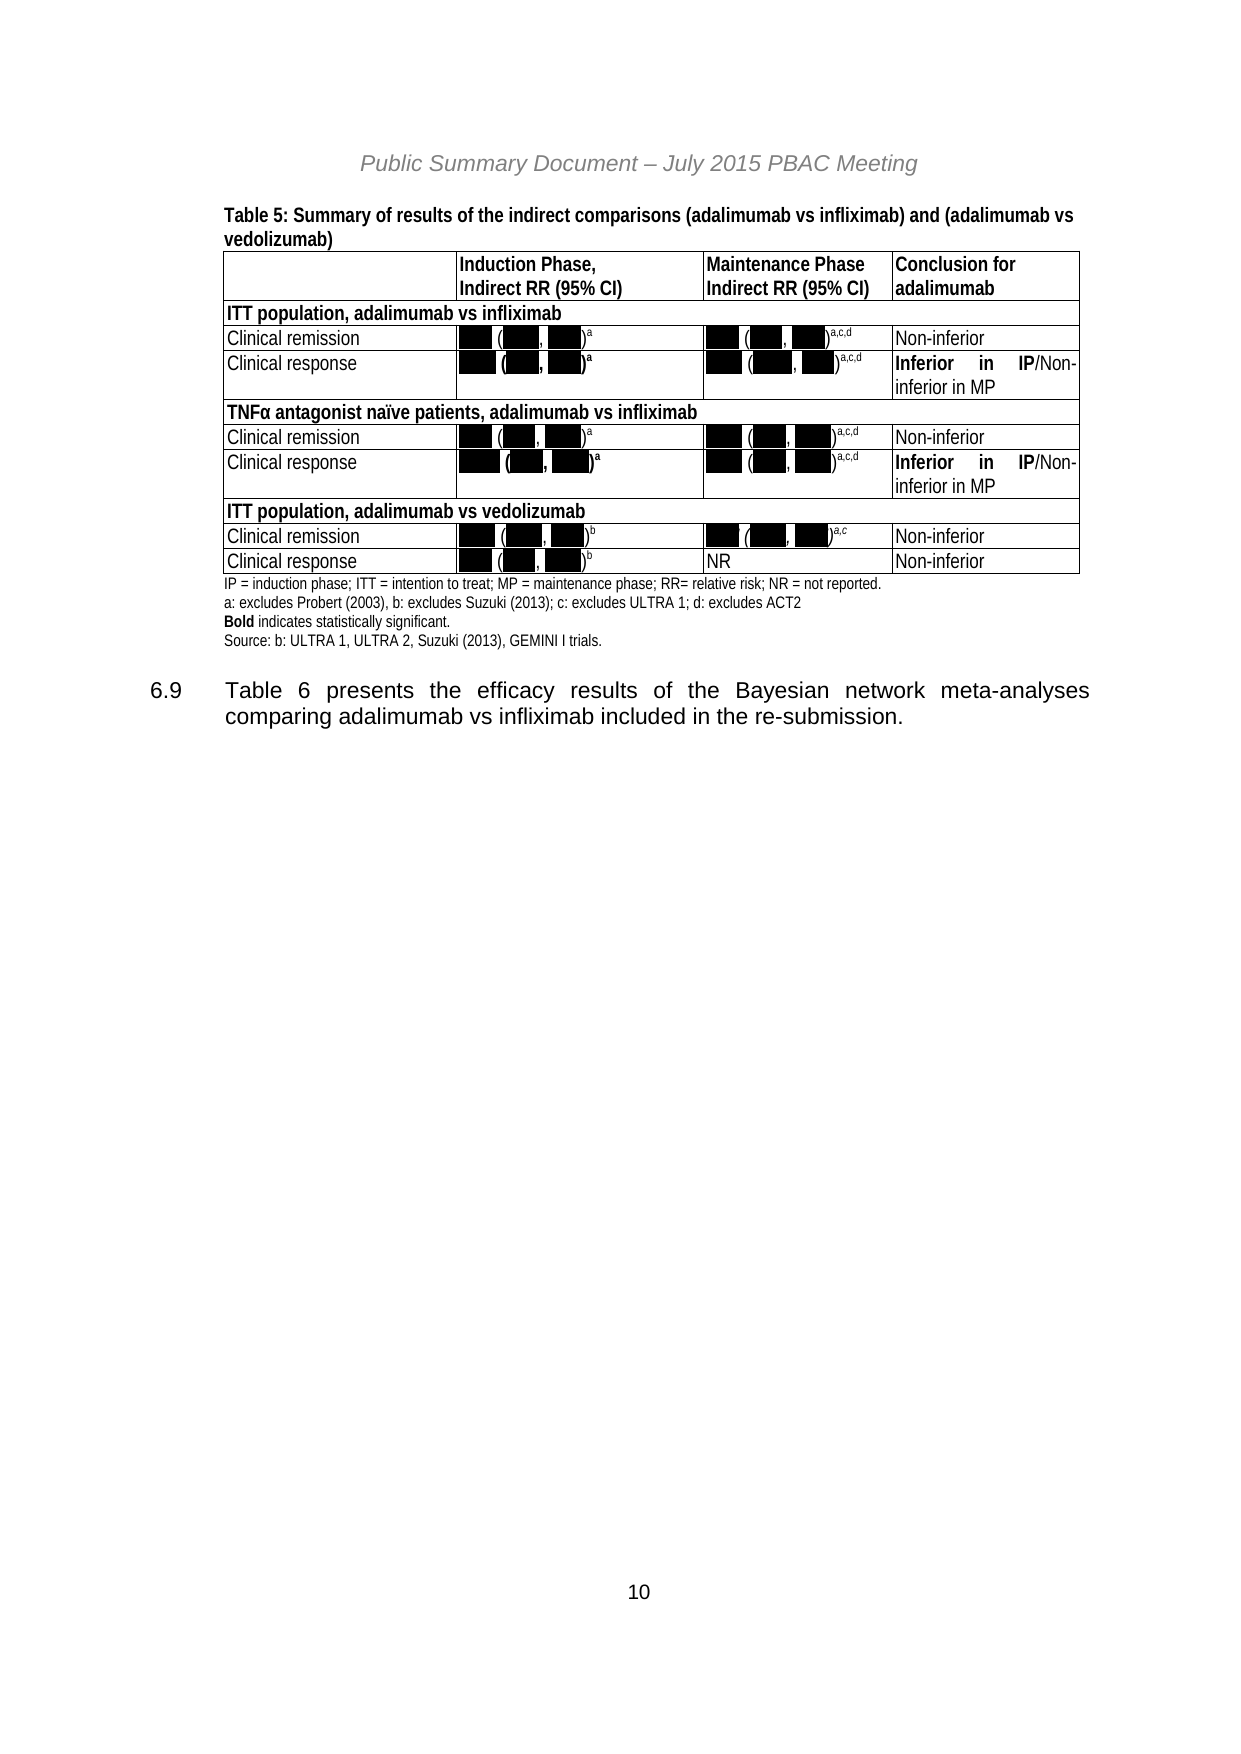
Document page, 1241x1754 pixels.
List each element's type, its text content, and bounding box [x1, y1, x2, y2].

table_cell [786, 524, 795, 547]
table_cell ''''''''''' ('''''''''''', '''''''''')a,c,d [704, 351, 892, 398]
table_header Induction Phase, Indirect RR (95% CI) [457, 252, 703, 299]
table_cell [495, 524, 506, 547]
table_cell Non-inferior [893, 524, 1079, 547]
table_cell NR [704, 549, 892, 572]
text IP = induction phase; ITT = intention to treat; MP = maintenance phase; RR= relative risk; NR = not reported. [224, 573, 1090, 593]
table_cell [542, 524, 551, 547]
list Table 6 presents the efficacy results of the Bayesian network meta-analyses comparing adalimumab vs infliximab included in the re-submission. [150, 677, 1090, 729]
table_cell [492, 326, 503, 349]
text Source: b: ULTRA 1, ULTRA 2, Suzuki (2013), GEMINI I trials. [224, 631, 1090, 650]
table_cell Clinical remission [224, 425, 456, 448]
table_cell ITT population, adalimumab vs vedolizumab [224, 499, 1079, 522]
list Table 5: Summary of results of the indirect comparisons (adalimumab vs infliximab) and (adalimumab vs vedolizumab) [224, 203, 1090, 251]
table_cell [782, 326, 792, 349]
table_cell '''''''''' ('''''''''', ''''''''''')a [581, 425, 703, 448]
text a: excludes Probert (2003), b: excludes Suzuki (2013); c: excludes ULTRA 1; d: excludes ACT2 [224, 593, 1090, 612]
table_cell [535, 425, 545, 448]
table_header Conclusion for adalimumab [893, 252, 1079, 299]
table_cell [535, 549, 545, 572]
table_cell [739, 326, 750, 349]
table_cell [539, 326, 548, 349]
table_header Maintenance Phase Indirect RR (95% CI) [704, 252, 892, 299]
table_cell ''''''''''' ('''''''''', ''''''''''')a,c,d [704, 450, 892, 497]
table_cell Non-inferior [893, 549, 1079, 572]
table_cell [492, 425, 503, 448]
table_cell '''''''''' ('''''''''', ''''''''''')b [581, 549, 703, 572]
table_cell ITT population, adalimumab vs infliximab [224, 301, 1079, 324]
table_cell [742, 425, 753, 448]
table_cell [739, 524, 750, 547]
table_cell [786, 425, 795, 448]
table_cell '''''''''' ('''''''', ''''''''')a [457, 450, 703, 497]
text Bold indicates statistically significant. [224, 612, 1090, 631]
table_cell '''''''''' (''''''''''', '''''''''')a [581, 326, 703, 349]
table_cell ''''''''' ('''''''', '''''''')a [457, 351, 703, 398]
table_cell Clinical remission [224, 524, 456, 547]
table_cell Clinical response [224, 549, 456, 572]
table_cell Non-inferior [893, 425, 1079, 448]
table_cell Clinical response [224, 351, 456, 398]
table_cell Clinical response [224, 450, 456, 497]
table_cell Clinical remission [224, 326, 456, 349]
table_cell Non-inferior [893, 326, 1079, 349]
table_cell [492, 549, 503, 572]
table_cell ''''''''''' (''''''''''', '''''''''')b [584, 524, 703, 547]
table_cell Inferior in IP/Non-inferior in MP [893, 450, 1079, 497]
table_cell TNFα antagonist naïve patients, adalimumab vs infliximab [224, 400, 1079, 423]
table_header [224, 252, 456, 299]
table_cell Inferior in IP/Non-inferior in MP [893, 351, 1079, 398]
